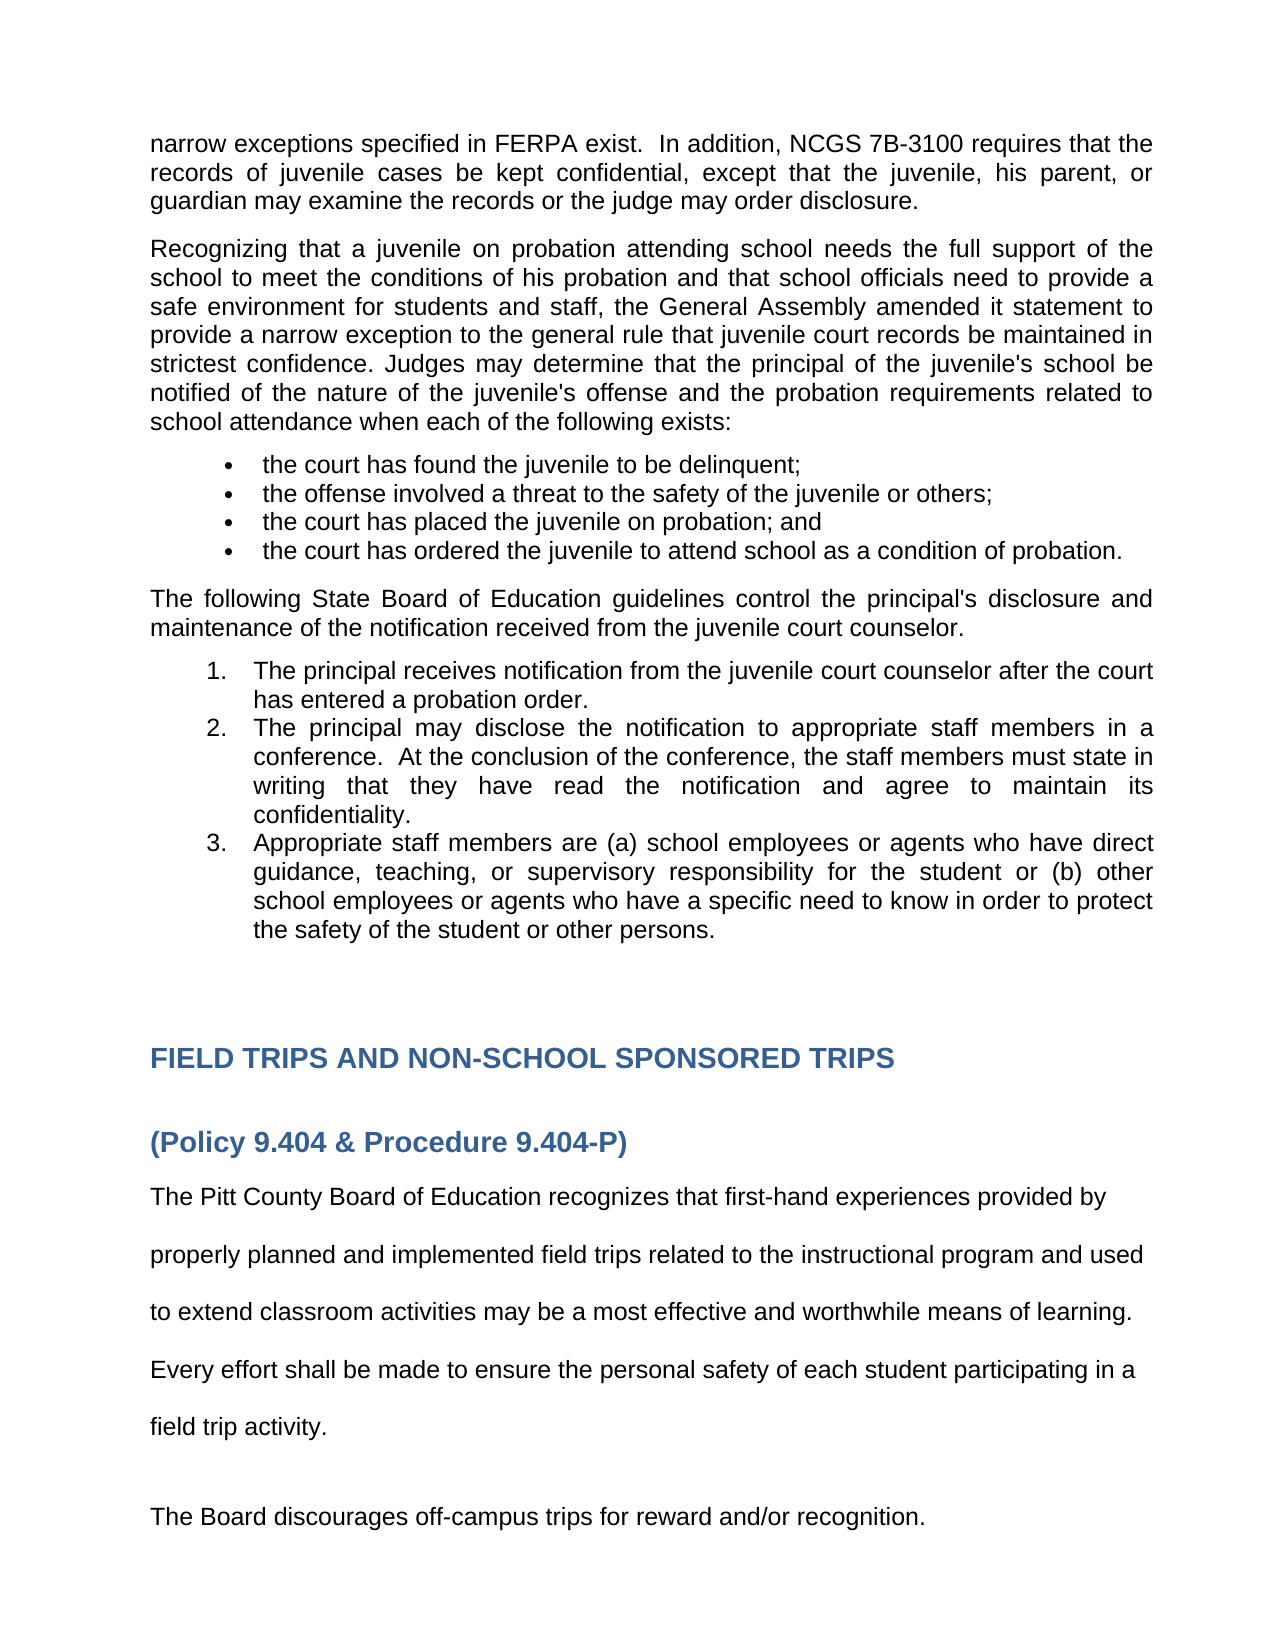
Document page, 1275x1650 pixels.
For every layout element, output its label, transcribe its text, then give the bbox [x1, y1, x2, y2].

list Appropriate staff members are (a) school employees or agents who have direct guidance, teaching, or supervisory responsibility for the student or (b) other school employees or agents who have a specific need to know in order to protect the safety of the student or other persons. [206, 828, 1155, 943]
list the court has placed the juvenile on probation; and [225, 507, 1155, 536]
list the offense involved a threat to the safety of the juvenile or others; [225, 478, 1155, 507]
text The Board discourages off-campus trips for reward and/or recognition. [150, 1501, 1155, 1530]
subtitle FIELD TRIPS AND NON-SCHOOL SPONSORED TRIPS [150, 1041, 1155, 1075]
text The following State Board of Education guidelines control the principal's disclosure and maintenance of the notification received from the juvenile court counselor. [150, 584, 1155, 641]
text Recognizing that a juvenile on probation attending school needs the full support of the school to meet the conditions of his probation and that school officials need to provide a safe environment for students and staff, the General Assembly amended it statement to provide a narrow exception to the general rule that juvenile court records be maintained in strictest confidence. Judges may determine that the principal of the juvenile's school be notified of the nature of the juvenile's offense and the probation requirements related to school attendance when each of the following exists: [150, 234, 1155, 435]
list the court has ordered the juvenile to attend school as a condition of probation. [225, 536, 1155, 565]
list The principal may disclose the notification to appropriate staff members in a conference. At the conclusion of the conference, the staff members must state in writing that they have read the notification and agree to maintain its confidentiality. [206, 713, 1155, 828]
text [150, 129, 1155, 215]
list The principal receives notification from the juvenile court counselor after the court has entered a probation order. [206, 656, 1155, 713]
subtitle (Policy 9.404 & Procedure 9.404-P) [150, 1125, 1155, 1158]
text The Pitt County Board of Education recognizes that first-hand experiences provided by properly planned and implemented field trips related to the instructional program and used to extend classroom activities may be a most effective and worthwhile means of learning. Every effort shall be made to ensure the personal safety of each student participating in a field trip activity. [150, 1182, 1155, 1441]
list the court has found the juvenile to be delinquent; [225, 450, 1155, 478]
